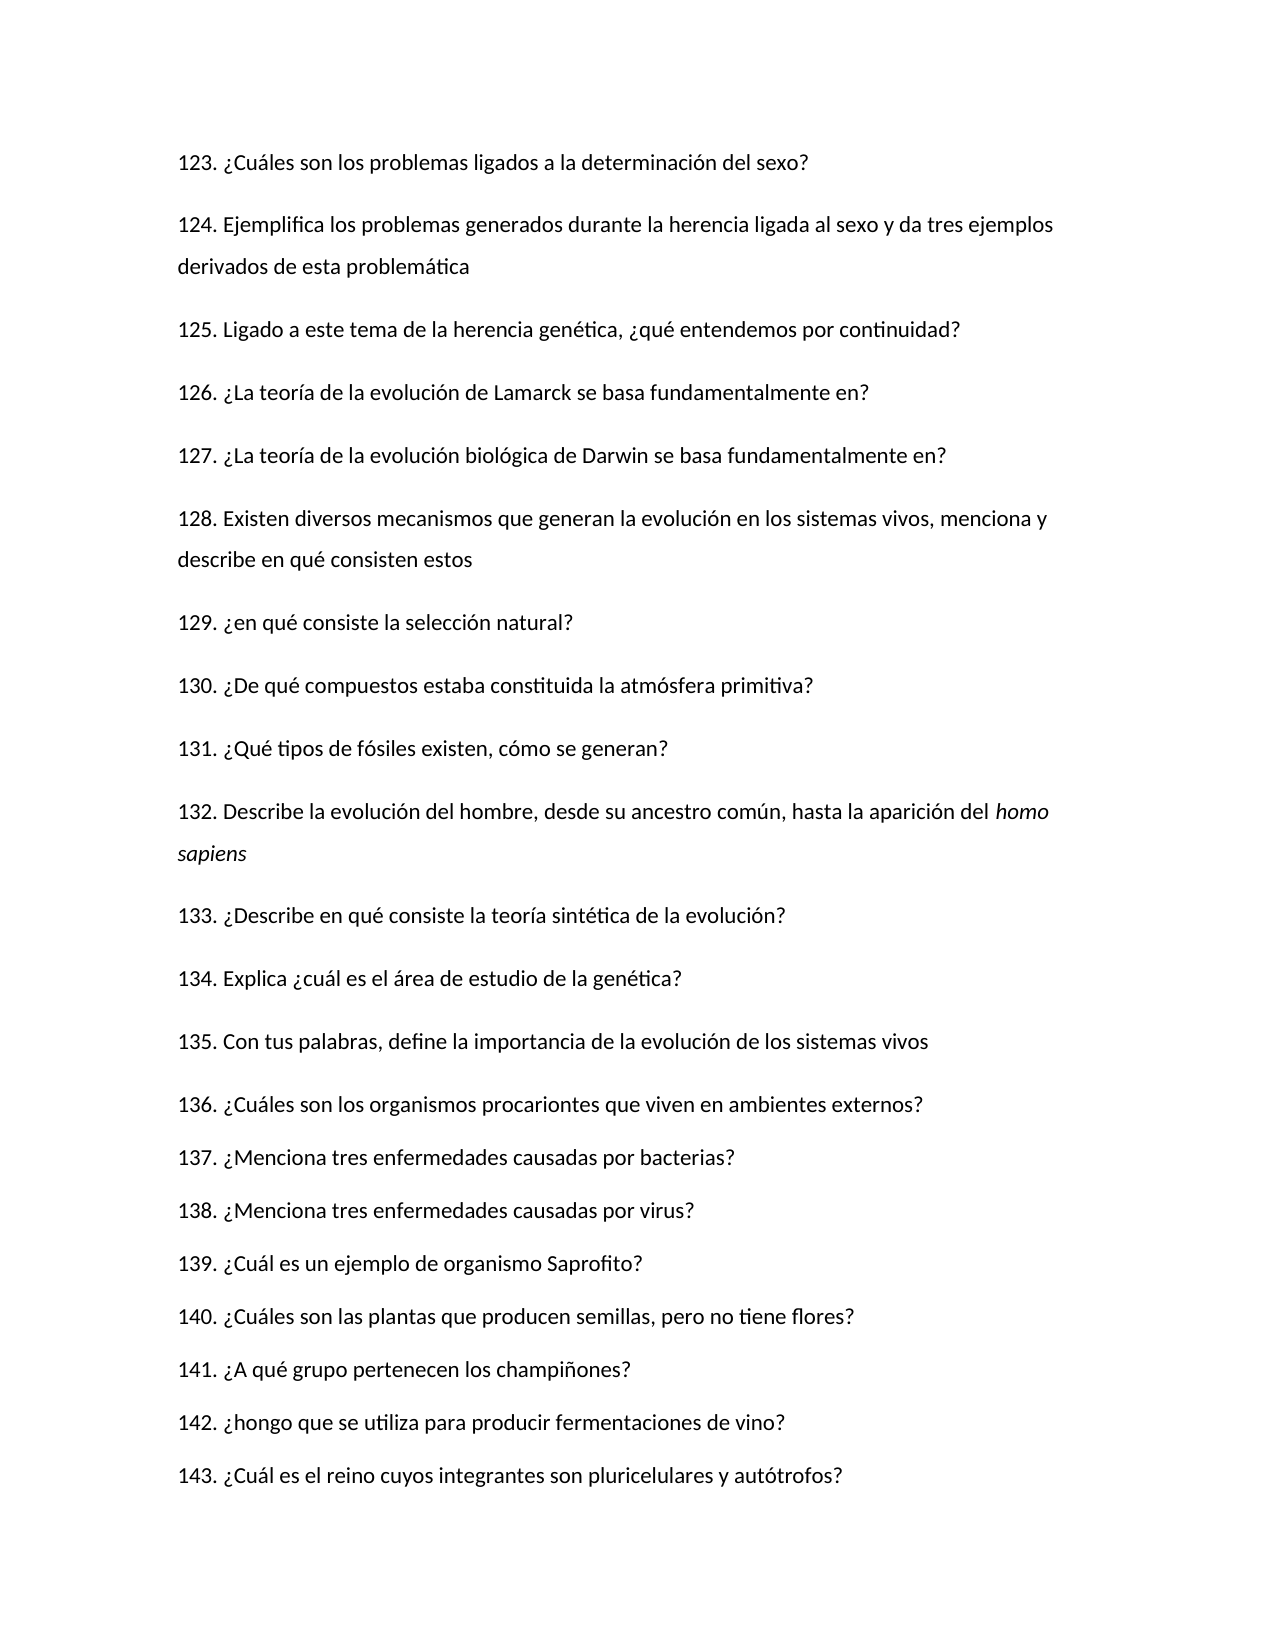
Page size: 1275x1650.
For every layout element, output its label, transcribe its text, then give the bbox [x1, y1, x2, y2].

text 138. ¿Menciona tres enfermedades causadas por virus? [177, 1196, 1098, 1224]
text 124. Ejemplifica los problemas generados durante la herencia ligada al sexo y da tres ejemplos derivados de esta problemática [177, 210, 1098, 280]
text 125. Ligado a este tema de la herencia genética, ¿qué entendemos por continuidad? [177, 315, 1098, 343]
text 139. ¿Cuál es un ejemplo de organismo Saprofito? [177, 1249, 1098, 1277]
text 130. ¿De qué compuestos estaba constituida la atmósfera primitiva? [177, 671, 1098, 699]
text 140. ¿Cuáles son las plantas que producen semillas, pero no tiene flores? [177, 1302, 1098, 1330]
text 143. ¿Cuál es el reino cuyos integrantes son pluricelulares y autótrofos? [177, 1461, 1098, 1489]
text 132. Describe la evolución del hombre, desde su ancestro común, hasta la aparición del homo sapiens [177, 797, 1098, 867]
text 131. ¿Qué tipos de fósiles existen, cómo se generan? [177, 734, 1098, 762]
text 134. Explica ¿cuál es el área de estudio de la genética? [177, 964, 1098, 992]
text 127. ¿La teoría de la evolución biológica de Darwin se basa fundamentalmente en? [177, 441, 1098, 469]
text 141. ¿A qué grupo pertenecen los champiñones? [177, 1355, 1098, 1383]
text 135. Con tus palabras, define la importancia de la evolución de los sistemas vivos [177, 1027, 1098, 1055]
text 137. ¿Menciona tres enfermedades causadas por bacterias? [177, 1143, 1098, 1171]
text 133. ¿Describe en qué consiste la teoría sintética de la evolución? [177, 902, 1098, 930]
text 129. ¿en qué consiste la selección natural? [177, 608, 1098, 636]
text 142. ¿hongo que se utiliza para producir fermentaciones de vino? [177, 1408, 1098, 1436]
text 123. ¿Cuáles son los problemas ligados a la determinación del sexo? [177, 148, 1098, 176]
text 126. ¿La teoría de la evolución de Lamarck se basa fundamentalmente en? [177, 378, 1098, 406]
text 128. Existen diversos mecanismos que generan la evolución en los sistemas vivos, menciona y describe en qué consisten estos [177, 504, 1098, 574]
text 136. ¿Cuáles son los organismos procariontes que viven en ambientes externos? [177, 1090, 1098, 1118]
